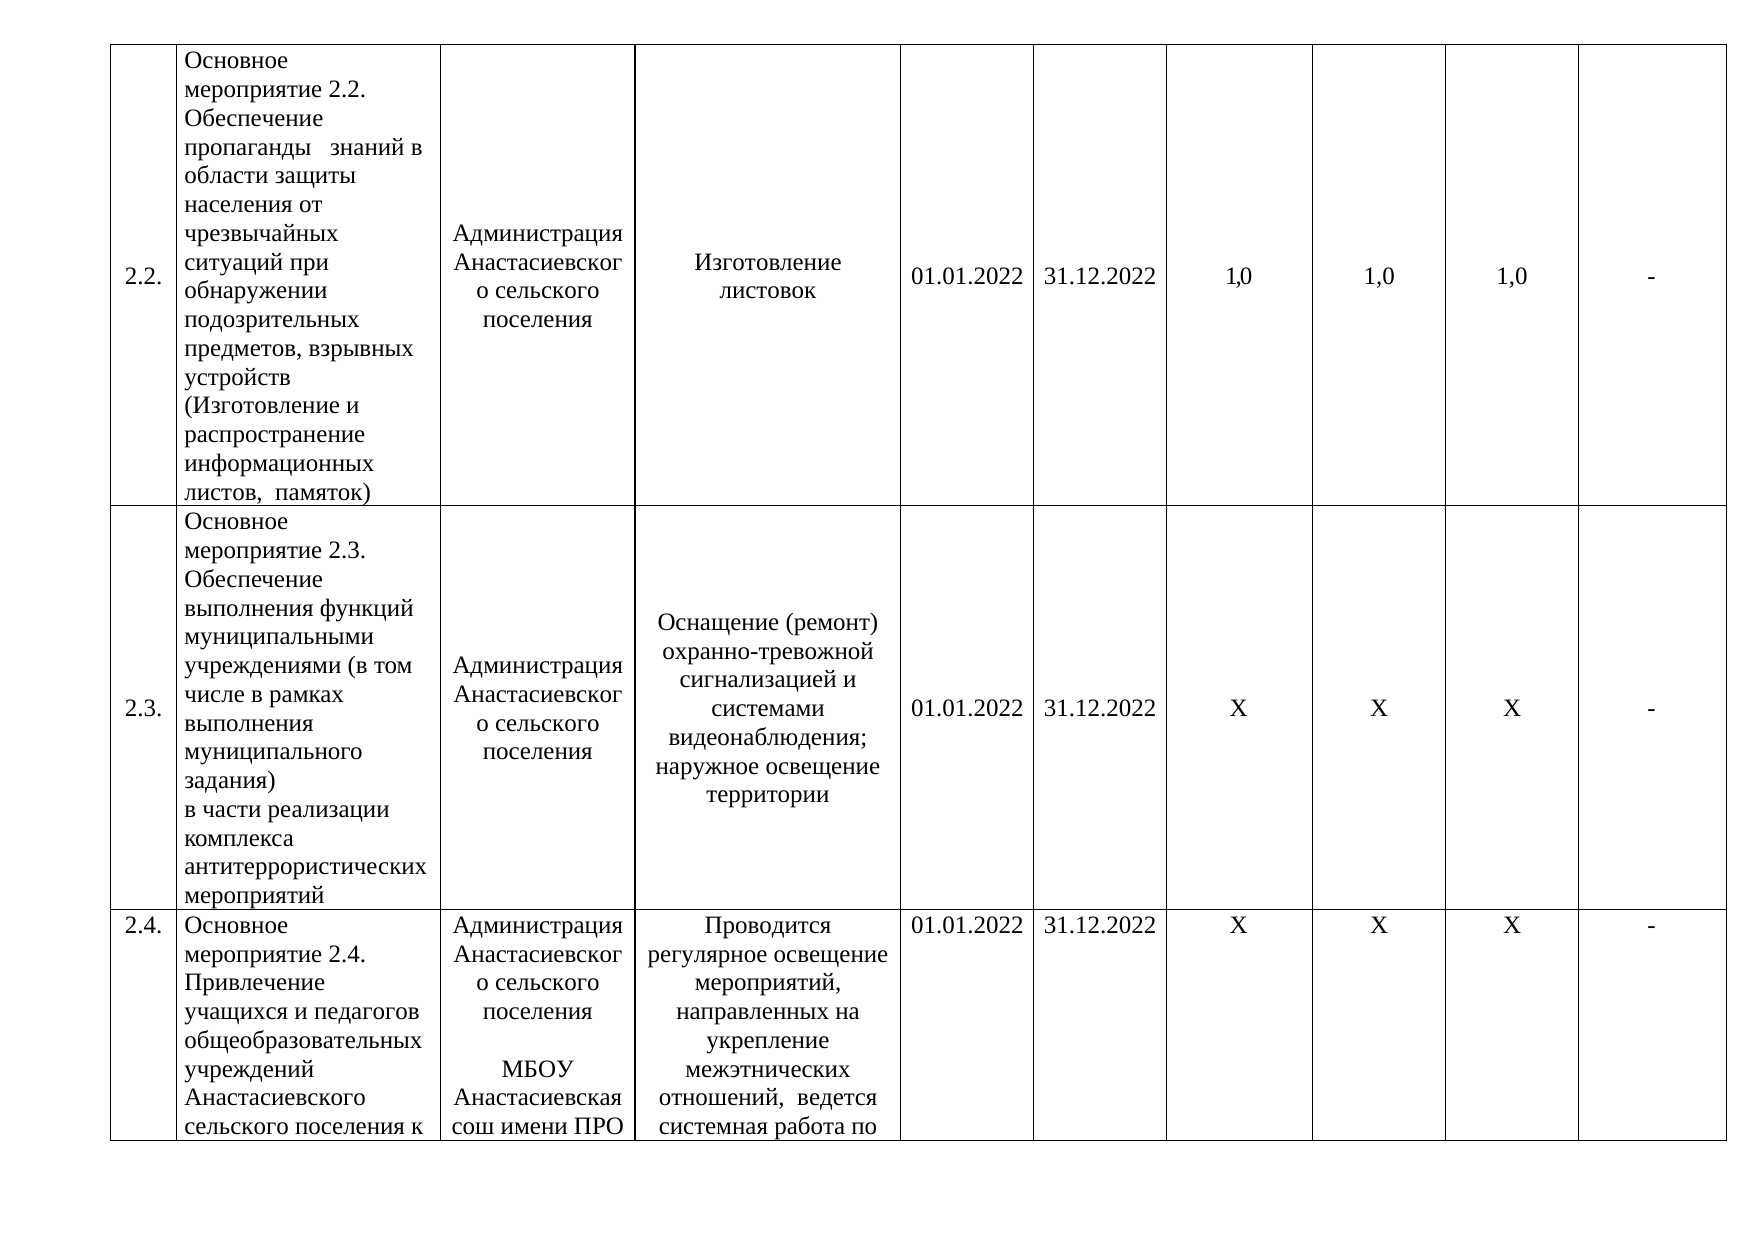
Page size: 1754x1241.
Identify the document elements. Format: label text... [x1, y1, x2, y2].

table_cell 1,0 [1446, 45, 1578, 505]
table_cell 2.3. [111, 506, 176, 909]
table_cell Х [1167, 910, 1312, 1140]
table_cell - [1579, 506, 1726, 909]
table_cell 1,0 [1167, 45, 1312, 505]
table_cell Основное мероприятие 2.2. Обеспечение пропаганды знаний в области защиты населения от чрезвычайных ситуаций при обнаружении подозрительных предметов, взрывных устройств (Изготовление и распространение информационных листов, памяток) [177, 45, 440, 505]
table_cell Оснащение (ремонт) охранно-тревожной сигнализацией и системами видеонаблюдения; наружное освещение территории [636, 506, 900, 909]
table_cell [177, 910, 440, 1140]
table_cell Х [1313, 506, 1445, 909]
table_cell Х [1446, 910, 1578, 1140]
table_cell 31.12.2022 [1034, 910, 1166, 1140]
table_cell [441, 910, 634, 1140]
table_cell 2.4. [111, 910, 176, 1140]
table_cell Х [1313, 910, 1445, 1140]
table_cell 31.12.2022 [1034, 506, 1166, 909]
table_cell 2.2. [111, 45, 176, 505]
table_cell Х [1167, 506, 1312, 909]
table_cell Администрация Анастасиевского сельского поселения [441, 506, 634, 909]
table_cell 31.12.2022 [1034, 45, 1166, 505]
table_cell 1,0 [1313, 45, 1445, 505]
table_cell - [1579, 910, 1726, 1140]
table_cell Основное мероприятие 2.3. Обеспечение выполнения функций муниципальными учреждениями (в том числе в рамках выполнения муниципального задания) в части реализации комплекса антитеррористических мероприятий [177, 506, 440, 909]
table_cell 01.01.2022 [901, 910, 1033, 1140]
table_cell Изготовление листовок [636, 45, 900, 505]
table_cell 01.01.2022 [901, 506, 1033, 909]
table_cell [441, 45, 634, 505]
table_cell 01.01.2022 [901, 45, 1033, 505]
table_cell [636, 910, 900, 1140]
table_cell - [1579, 45, 1726, 505]
table_cell Х [1446, 506, 1578, 909]
